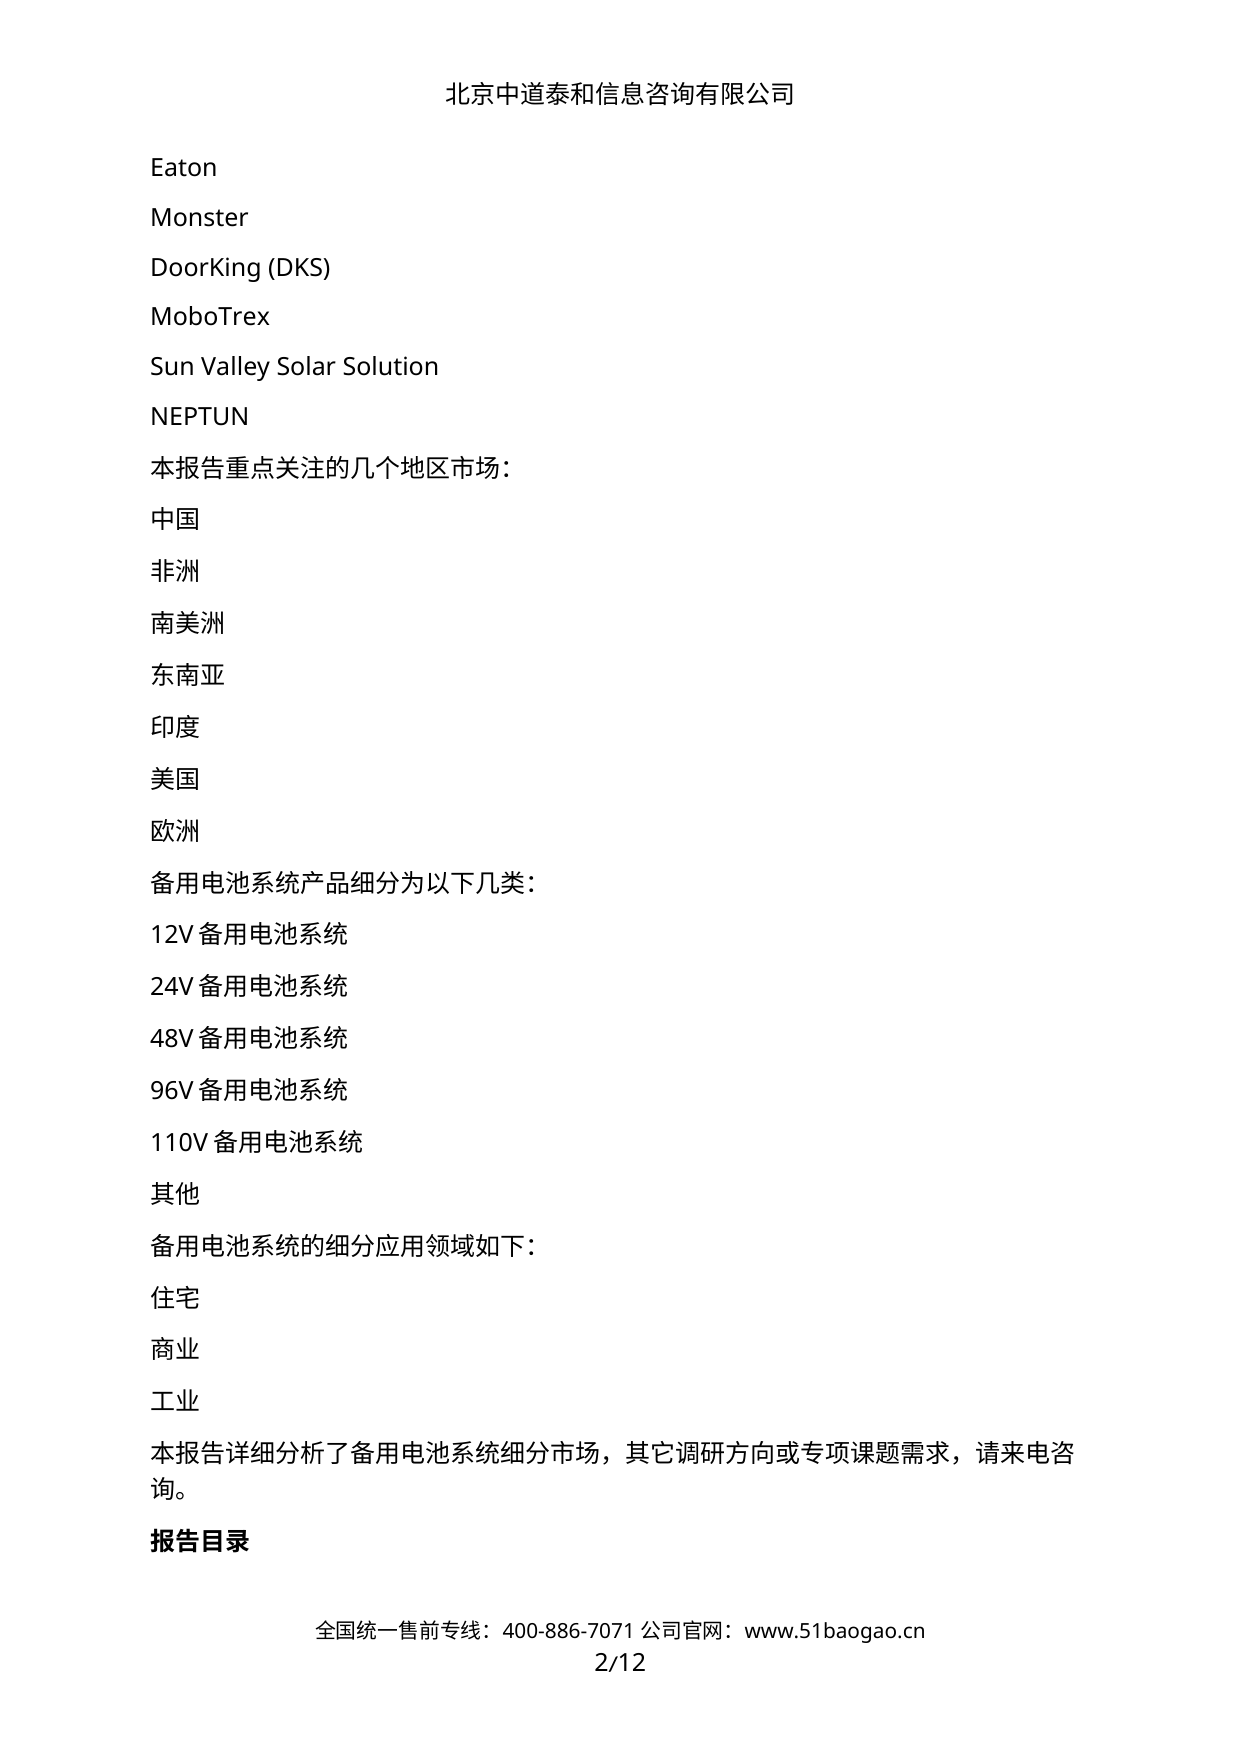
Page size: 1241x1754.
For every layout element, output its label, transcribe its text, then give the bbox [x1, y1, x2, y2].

text 商业 [150, 1330, 1090, 1366]
text 工业 [150, 1382, 1090, 1418]
text 备用电池系统的细分应用领域如下： [150, 1226, 1090, 1262]
text 印度 [150, 707, 1090, 744]
text 24V备用电池系统 [150, 967, 1090, 1003]
text NEPTUN [150, 398, 1090, 432]
text 本报告详细分析了备用电池系统细分市场，其它调研方向或专项课题需求，请来电咨询。 [150, 1434, 1090, 1506]
text 东南亚 [150, 656, 1090, 692]
text 48V备用电池系统 [150, 1019, 1090, 1055]
text 报告目录 [150, 1522, 1090, 1558]
text 中国 [150, 500, 1090, 536]
text Monster [150, 200, 1090, 234]
text 110V备用电池系统 [150, 1122, 1090, 1159]
text 其他 [150, 1174, 1090, 1211]
text 备用电池系统产品细分为以下几类： [150, 863, 1090, 899]
text Eaton [150, 150, 1090, 184]
text 南美洲 [150, 604, 1090, 640]
text 12V备用电池系统 [150, 915, 1090, 951]
text 住宅 [150, 1278, 1090, 1314]
text 美国 [150, 759, 1090, 796]
text MoboTrex [150, 299, 1090, 333]
text Sun Valley Solar Solution [150, 349, 1090, 383]
text 96V备用电池系统 [150, 1071, 1090, 1107]
text 欧洲 [150, 811, 1090, 847]
text 非洲 [150, 552, 1090, 588]
text DoorKing (DKS) [150, 249, 1090, 283]
text 本报告重点关注的几个地区市场： [150, 448, 1090, 484]
